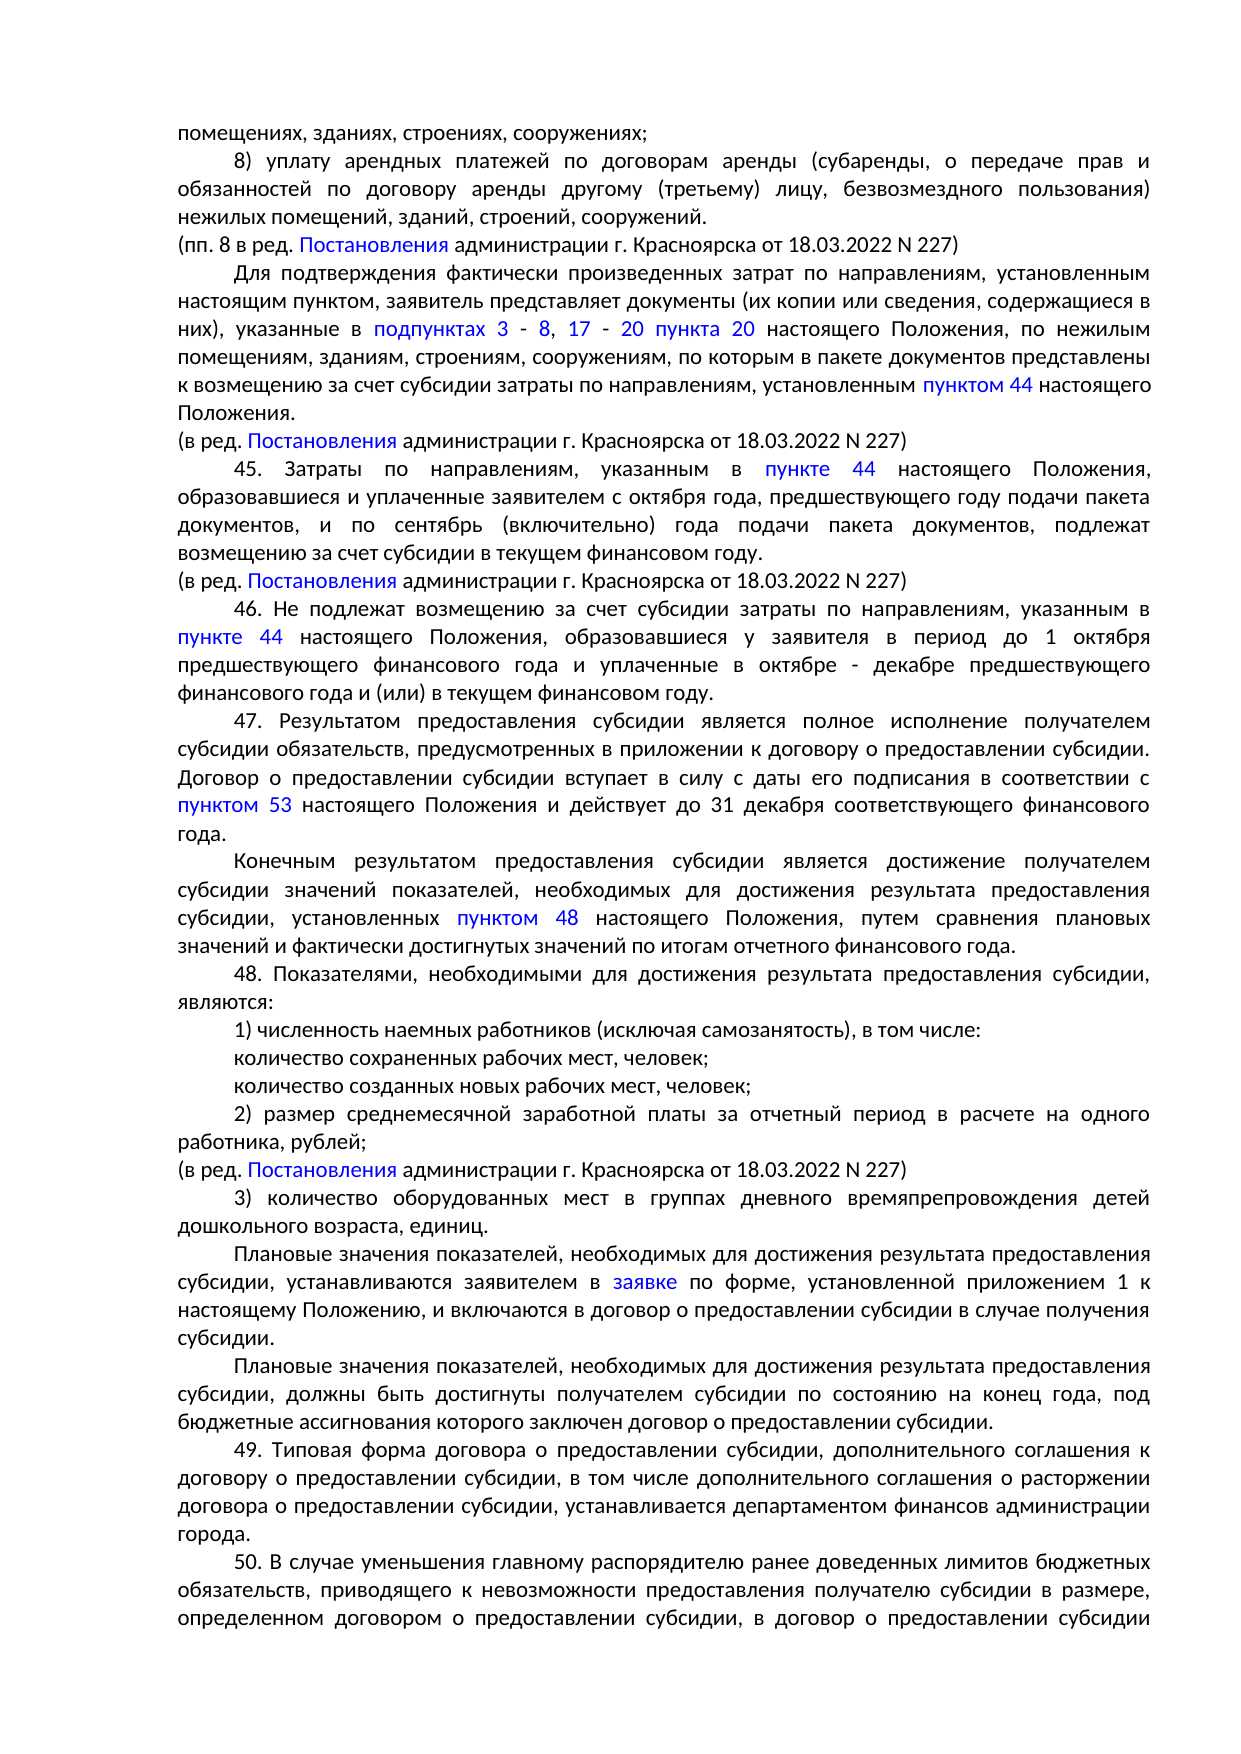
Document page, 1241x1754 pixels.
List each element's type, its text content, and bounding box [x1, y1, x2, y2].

text Для подтверждения фактически произведенных затрат по направлениям, установленным настоящим пунктом, заявитель представляет документы (их копии или сведения, содержащиеся в них), указанные в подпунктах 3 - 8, 17 - 20 пункта 20 настоящего Положения, по нежилым помещениям, зданиям, строениям, сооружениям, по которым в пакете документов представлены к возмещению за счет субсидии затраты по направлениям, установленным пунктом 44 настоящего Положения. [177, 258, 1152, 426]
text 49. Типовая форма договора о предоставлении субсидии, дополнительного соглашения к договору о предоставлении субсидии, в том числе дополнительного соглашения о расторжении договора о предоставлении субсидии, устанавливается департаментом финансов администрации города. [177, 1435, 1152, 1547]
text Конечным результатом предоставления субсидии является достижение получателем субсидии значений показателей, необходимых для достижения результата предоставления субсидии, установленных пунктом 48 настоящего Положения, путем сравнения плановых значений и фактически достигнутых значений по итогам отчетного финансового года. [177, 847, 1152, 959]
text 8) уплату арендных платежей по договорам аренды (субаренды, о передаче прав и обязанностей по договору аренды другому (третьему) лицу, безвозмездного пользования) нежилых помещений, зданий, строений, сооружений. [177, 146, 1152, 230]
text Плановые значения показателей, необходимых для достижения результата предоставления субсидии, устанавливаются заявителем в заявке по форме, установленной приложением 1 к настоящему Положению, и включаются в договор о предоставлении субсидии в случае получения субсидии. [177, 1239, 1152, 1351]
text 47. Результатом предоставления субсидии является полное исполнение получателем субсидии обязательств, предусмотренных в приложении к договору о предоставлении субсидии. Договор о предоставлении субсидии вступает в силу с даты его подписания в соответствии с пунктом 53 настоящего Положения и действует до 31 декабря соответствующего финансового года. [177, 707, 1152, 847]
text Плановые значения показателей, необходимых для достижения результата предоставления субсидии, должны быть достигнуты получателем субсидии по состоянию на конец года, под бюджетные ассигнования которого заключен договор о предоставлении субсидии. [177, 1351, 1152, 1435]
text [177, 1547, 1152, 1631]
text 2) размер среднемесячной заработной платы за отчетный период в расчете на одного работника, рублей; [177, 1099, 1152, 1155]
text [177, 118, 1152, 146]
text (в ред. Постановления администрации г. Красноярска от 18.03.2022 N 227) [177, 1155, 1152, 1183]
text (в ред. Постановления администрации г. Красноярска от 18.03.2022 N 227) [177, 426, 1152, 454]
text 48. Показателями, необходимыми для достижения результата предоставления субсидии, являются: [177, 959, 1152, 1015]
text (пп. 8 в ред. Постановления администрации г. Красноярска от 18.03.2022 N 227) [177, 230, 1152, 258]
text количество сохраненных рабочих мест, человек; [177, 1043, 1152, 1071]
text 1) численность наемных работников (исключая самозанятость), в том числе: [177, 1015, 1152, 1043]
text 46. Не подлежат возмещению за счет субсидии затраты по направлениям, указанным в пункте 44 настоящего Положения, образовавшиеся у заявителя в период до 1 октября предшествующего финансового года и уплаченные в октябре - декабре предшествующего финансового года и (или) в текущем финансовом году. [177, 594, 1152, 707]
text 3) количество оборудованных мест в группах дневного времяпрепровождения детей дошкольного возраста, единиц. [177, 1183, 1152, 1239]
text (в ред. Постановления администрации г. Красноярска от 18.03.2022 N 227) [177, 566, 1152, 594]
text 45. Затраты по направлениям, указанным в пункте 44 настоящего Положения, образовавшиеся и уплаченные заявителем с октября года, предшествующего году подачи пакета документов, и по сентябрь (включительно) года подачи пакета документов, подлежат возмещению за счет субсидии в текущем финансовом году. [177, 454, 1152, 566]
text количество созданных новых рабочих мест, человек; [177, 1071, 1152, 1099]
